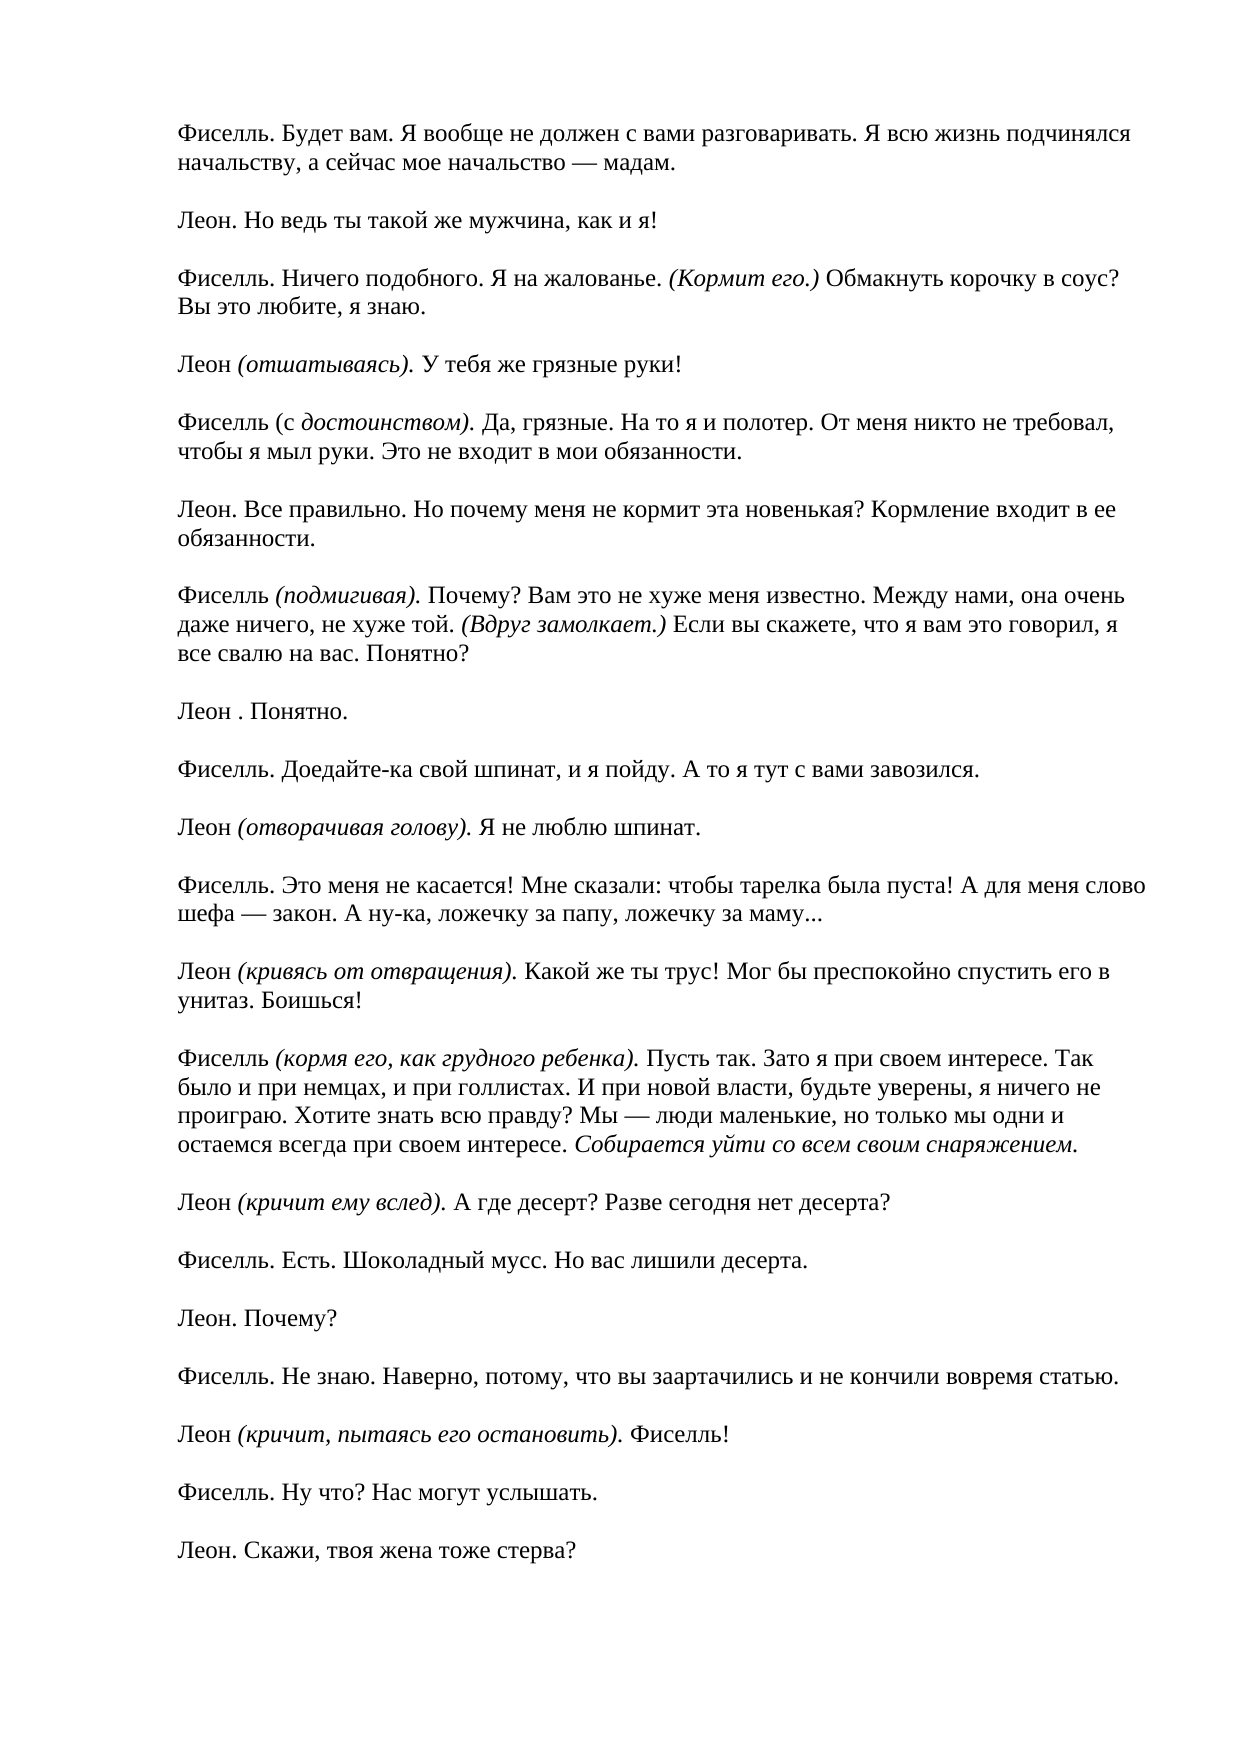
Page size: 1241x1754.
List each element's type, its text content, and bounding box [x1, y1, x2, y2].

text Леон (кричит, пытаясь его остановить). Фиселль! [177, 1419, 1152, 1448]
text Леон. Все правильно. Но почему меня не кормит эта новенькая? Кормление входит в ее обязанности. [177, 494, 1152, 551]
text Леон (кричит ему вслед). А где десерт? Разве сегодня нет десерта? [177, 1187, 1152, 1216]
text Фиселль (подмигивая). Почему? Вам это не хуже меня известно. Между нами, она очень даже ничего, не хуже той. (Вдруг замолкает.) Если вы скажете, что я вам это говорил, я все свалю на вас. Понятно? [177, 581, 1152, 667]
text Леон. Почему? [177, 1303, 1152, 1332]
text Фиселль. Не знаю. Наверно, потому, что вы заартачились и не кончили вовремя статью. [177, 1361, 1152, 1390]
text Леон. Скажи, твоя жена тоже стерва? [177, 1535, 1152, 1563]
text Фиселль. Ну что? Нас могут услышать. [177, 1477, 1152, 1506]
text Фиселль. Ничего подобного. Я на жалованье. (Кормит его.) Обмакнуть корочку в соус? Вы это любите, я знаю. [177, 263, 1152, 320]
text Леон (кривясь от отвращения). Какой же ты трус! Мог бы преспокойно спустить его в унитаз. Боишься! [177, 956, 1152, 1014]
text Леон. Но ведь ты такой же мужчина, как и я! [177, 205, 1152, 233]
text Фиселль. Будет вам. Я вообще не должен с вами разговаривать. Я всю жизнь подчинялся начальству, а сейчас мое начальство — мадам. [177, 118, 1152, 176]
text Леон . Понятно. [177, 696, 1152, 725]
text Фиселль. Есть. Шоколадный мусс. Но вас лишили десерта. [177, 1245, 1152, 1274]
text Фиселль (кормя его, как грудного ребенка). Пусть так. Зато я при своем интересе. Так было и при немцах, и при голлистах. И при новой власти, будьте уверены, я ничего не проиграю. Хотите знать всю правду? Мы — люди маленькие, но только мы одни и остаемся всегда при своем интересе. Собирается уйти со всем своим снаряжением. [177, 1043, 1152, 1158]
text Фиселль. Доедайте-ка свой шпинат, и я пойду. А то я тут с вами завозился. [177, 754, 1152, 783]
text Фиселль. Это меня не касается! Мне сказали: чтобы тарелка была пуста! А для меня слово шефа — закон. А ну-ка, ложечку за папу, ложечку за маму... [177, 870, 1152, 927]
text Фиселль (с достоинством). Да, грязные. На то я и полотер. От меня никто не требовал, чтобы я мыл руки. Это не входит в мои обязанности. [177, 407, 1152, 465]
text Леон (отшатываясь). У тебя же грязные руки! [177, 349, 1152, 378]
text Леон (отворачивая голову). Я не люблю шпинат. [177, 812, 1152, 841]
